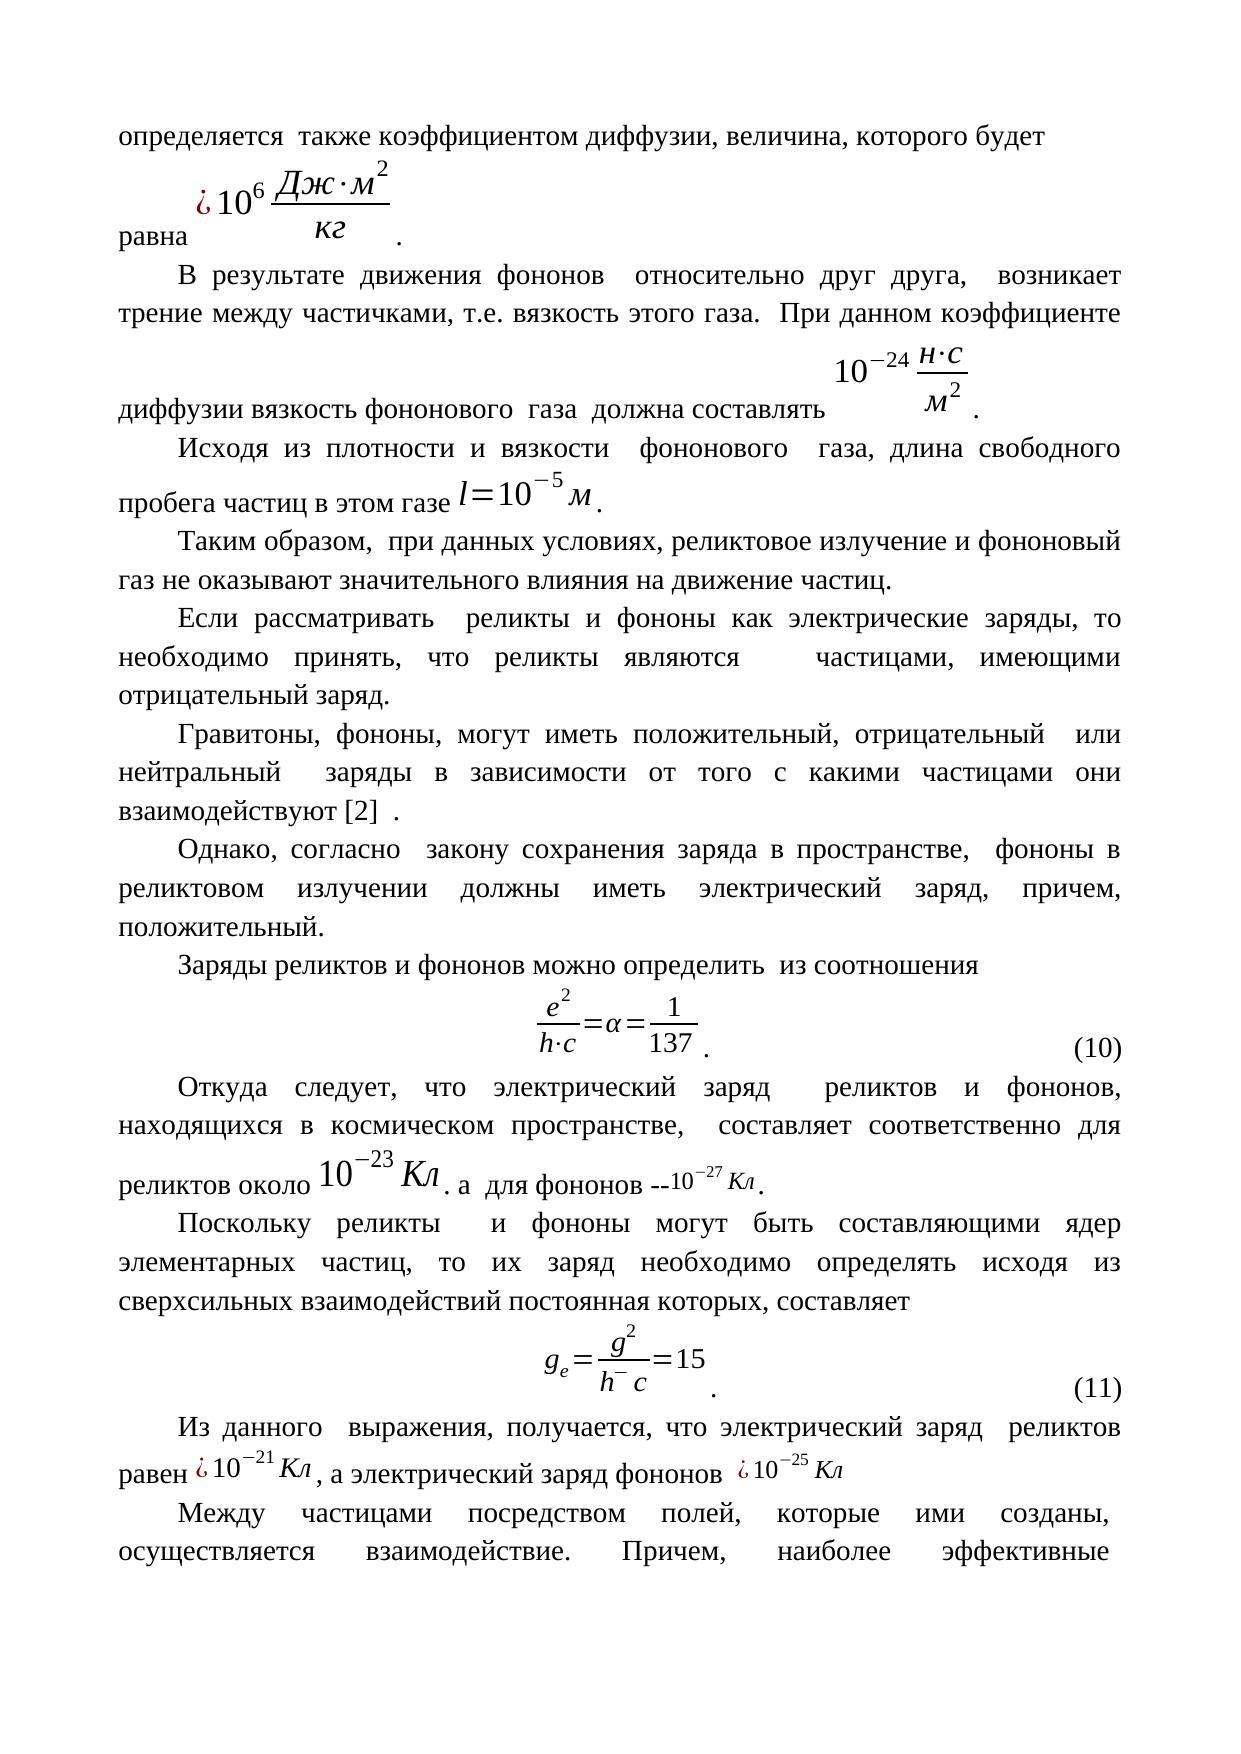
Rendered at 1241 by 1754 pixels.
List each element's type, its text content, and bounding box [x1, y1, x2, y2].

text Откуда следует, что электрический заряд реликтов и фононов, находящихся в космическом пространстве, составляет соответственно для реликтов около . а для фононов --. [118, 1069, 1122, 1201]
text . (11) [118, 1321, 1122, 1404]
text Однако, согласно закону сохранения заряда в пространстве, фононы в реликтовом излучении должны иметь электрический заряд, причем, положительный. [118, 832, 1122, 942]
text Заряды реликтов и фононов можно определить из соотношения [118, 947, 1122, 981]
text Из данного выражения, получается, что электрический заряд реликтов равен , а электрический заряд фононов [118, 1409, 1122, 1490]
text . (10) [118, 986, 1122, 1064]
text В результате движения фононов относительно друг друга, возникает трение между частичками, т.е. вязкость этого газа. При данном коэффициенте диффузии вязкость фононового газа должна составлять . [118, 257, 1122, 425]
text Исходя из плотности и вязкости фононового газа, длина свободного пробега частиц в этом газе . [118, 430, 1122, 518]
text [118, 1495, 1110, 1567]
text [118, 118, 1122, 252]
text Таким образом, при данных условиях, реликтовое излучение и фононовый газ не оказывают значительного влияния на движение частиц. [118, 523, 1122, 595]
text Если рассматривать реликты и фононы как электрические заряды, то необходимо принять, что реликты являются частицами, имеющими отрицательный заряд. [118, 600, 1122, 711]
text Гравитоны, фононы, могут иметь положительный, отрицательный или нейтральный заряды в зависимости от того с какими частицами они взаимодействуют [2] . [118, 716, 1122, 827]
text Поскольку реликты и фононы могут быть составляющими ядер элементарных частиц, то их заряд необходимо определять исходя из сверхсильных взаимодействий постоянная которых, составляет [118, 1206, 1122, 1316]
